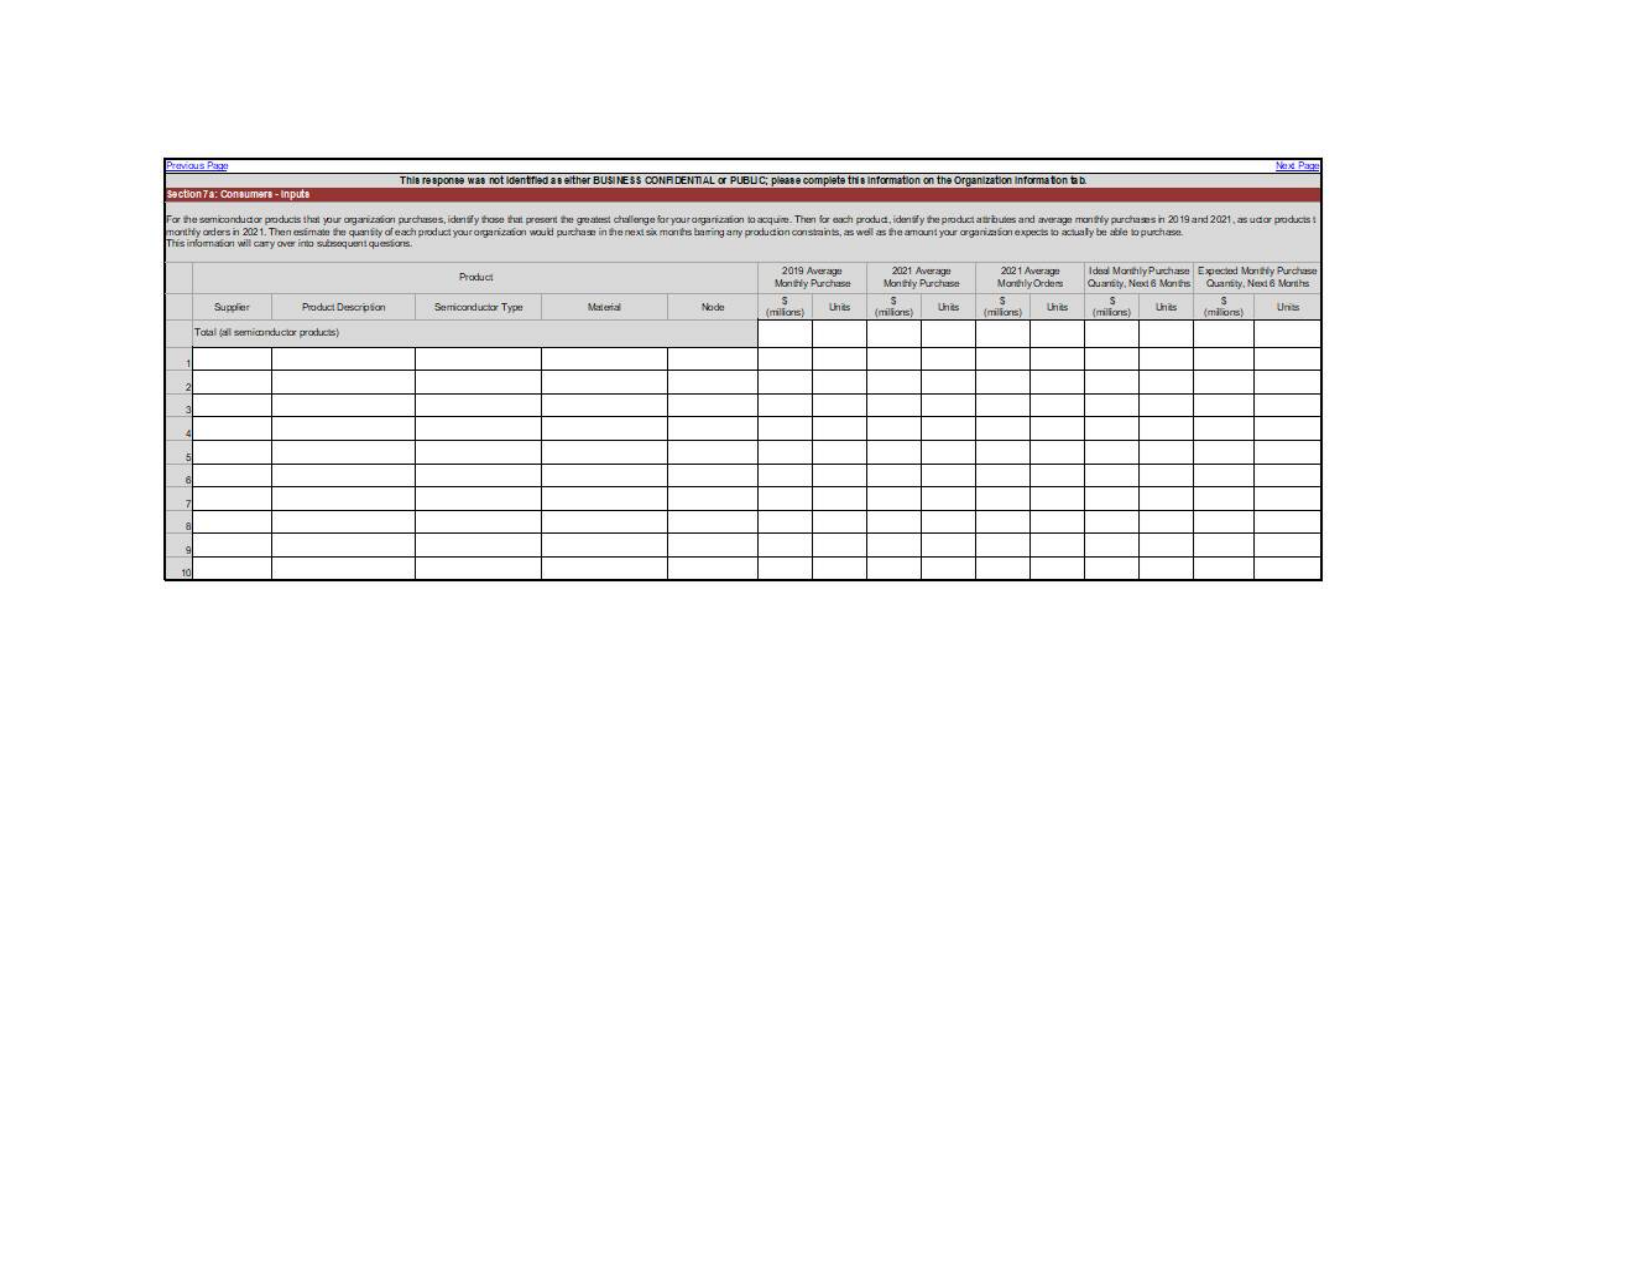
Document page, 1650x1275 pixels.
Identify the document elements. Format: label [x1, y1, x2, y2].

picture [150, 149, 1329, 589]
